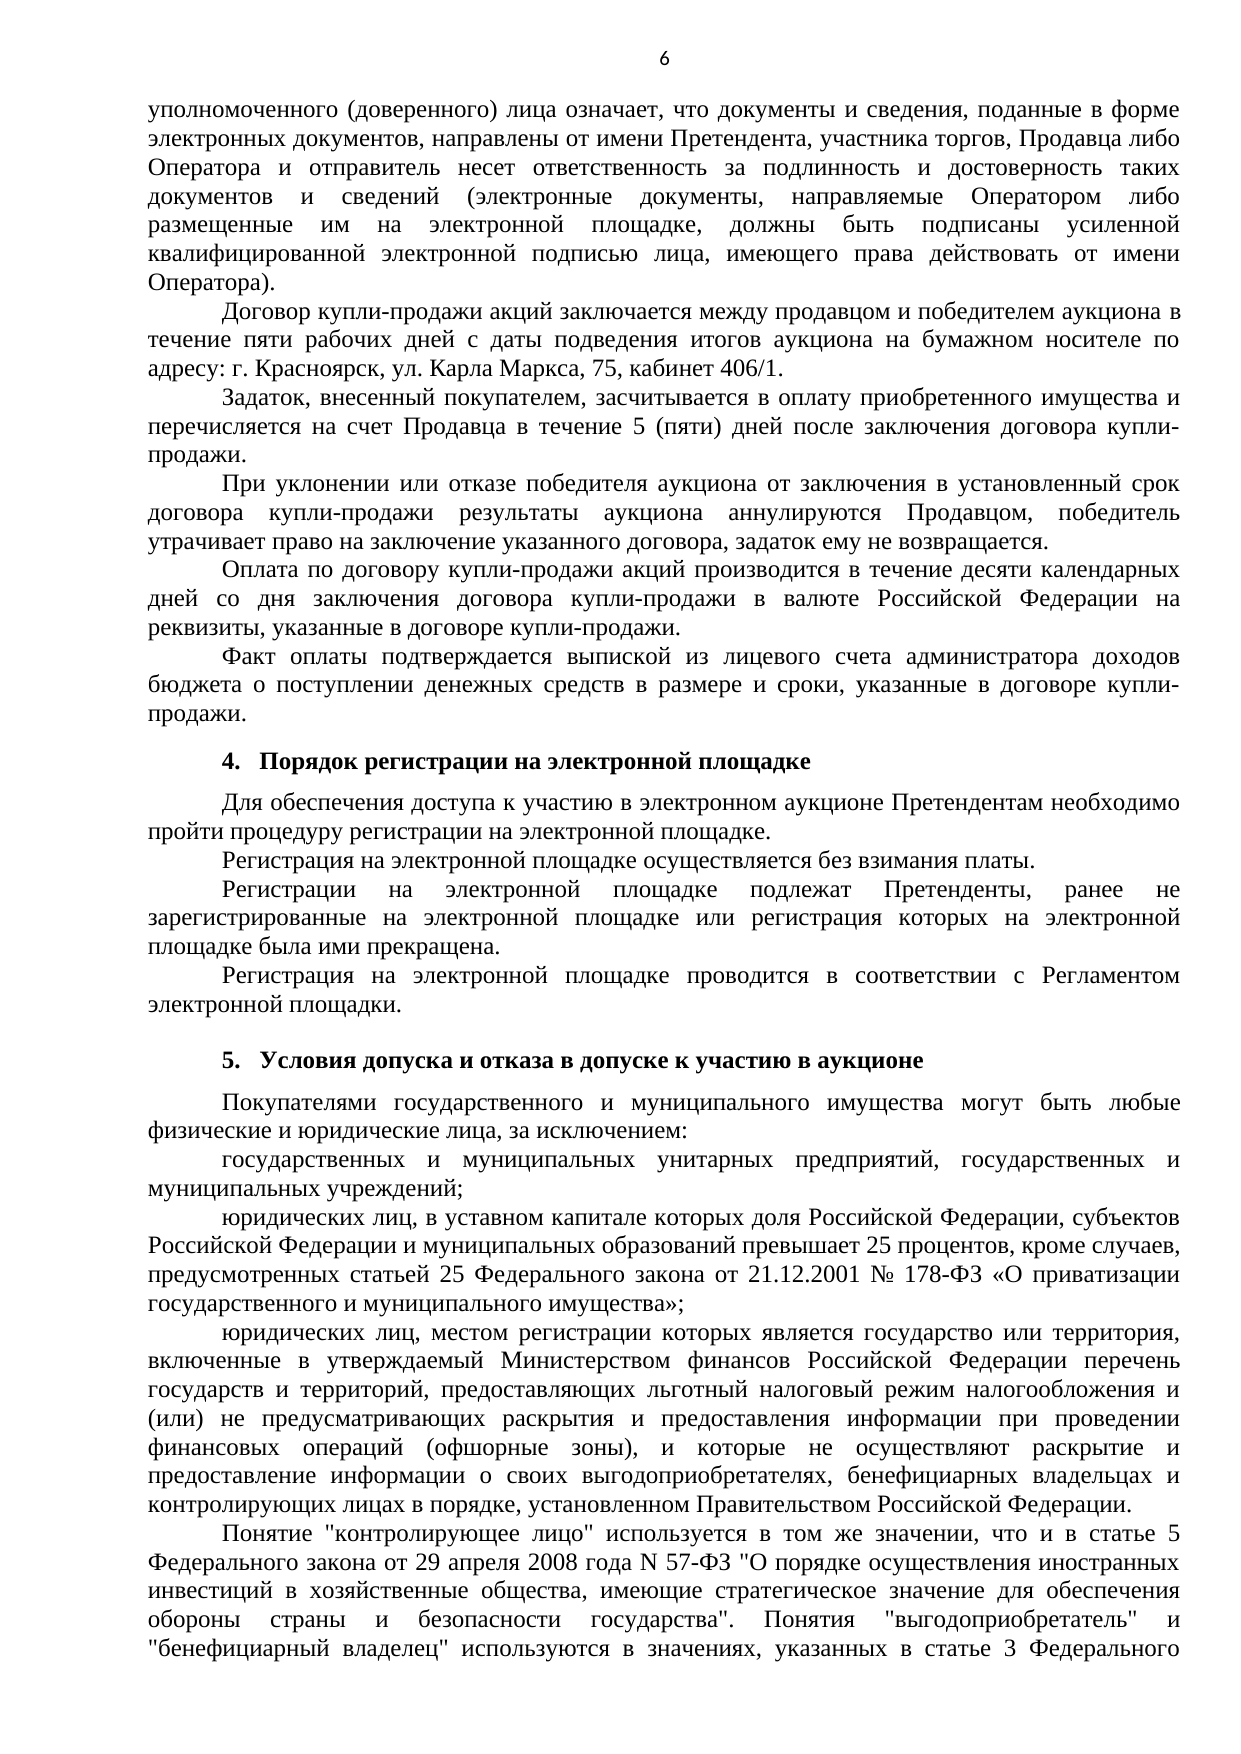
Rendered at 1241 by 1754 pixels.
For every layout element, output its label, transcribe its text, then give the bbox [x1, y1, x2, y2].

text Задаток, внесенный покупателем, засчитывается в оплату приобретенного имущества и перечисляется на счет Продавца в течение 5 (пяти) дней после заключения договора купли-продажи. [148, 382, 1181, 468]
text юридических лиц, местом регистрации которых является государство или территория, включенные в утверждаемый Министерством финансов Российской Федерации перечень государств и территорий, предоставляющих льготный налоговый режим налогообложения и (или) не предусматривающих раскрытия и предоставления информации при проведении финансовых операций (офшорные зоны), и которые не осуществляют раскрытие и предоставление информации о своих выгодоприобретателях, бенефициарных владельцах и контролирующих лицах в порядке, установленном Правительством Российской Федерации. [148, 1317, 1181, 1518]
text Регистрация на электронной площадке проводится в соответствии с Регламентом электронной площадки. [148, 960, 1181, 1017]
text Договор купли-продажи акций заключается между продавцом и победителем аукциона в течение пяти рабочих дней с даты подведения итогов аукциона на бумажном носителе по адресу: г. Красноярск, ул. Карла Маркса, 75, кабинет 406/1. [148, 296, 1181, 382]
list Порядок регистрации на электронной площадке [222, 746, 1181, 775]
text Оплата по договору купли-продажи акций производится в течение десяти календарных дней со дня заключения договора купли-продажи в валюте Российской Федерации на реквизиты, указанные в договоре купли-продажи. [148, 554, 1181, 641]
text Покупателями государственного и муниципального имущества могут быть любые физические и юридические лица, за исключением: [148, 1087, 1181, 1144]
text Факт оплаты подтверждается выпиской из лицевого счета администратора доходов бюджета о поступлении денежных средств в размере и сроки, указанные в договоре купли-продажи. [148, 641, 1181, 727]
text государственных и муниципальных унитарных предприятий, государственных и муниципальных учреждений; [148, 1144, 1181, 1202]
text При уклонении или отказе победителя аукциона от заключения в установленный срок договора купли-продажи результаты аукциона аннулируются Продавцом, победитель утрачивает право на заключение указанного договора, задаток ему не возвращается. [148, 468, 1181, 554]
text юридических лиц, в уставном капитале которых доля Российской Федерации, субъектов Российской Федерации и муниципальных образований превышает 25 процентов, кроме случаев, предусмотренных статьей 25 Федерального закона от 21.12.2001 № 178-ФЗ «О приватизации государственного и муниципального имущества»; [148, 1202, 1181, 1317]
text Регистрации на электронной площадке подлежат Претенденты, ранее не зарегистрированные на электронной площадке или регистрация которых на электронной площадке была ими прекращена. [148, 874, 1181, 960]
list Условия допуска и отказа в допуске к участию в аукционе [222, 1046, 1181, 1074]
text Регистрация на электронной площадке осуществляется без взимания платы. [148, 845, 1181, 874]
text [148, 1518, 1181, 1662]
text Для обеспечения доступа к участию в электронном аукционе Претендентам необходимо пройти процедуру регистрации на электронной площадке. [148, 787, 1181, 845]
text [148, 94, 1181, 296]
